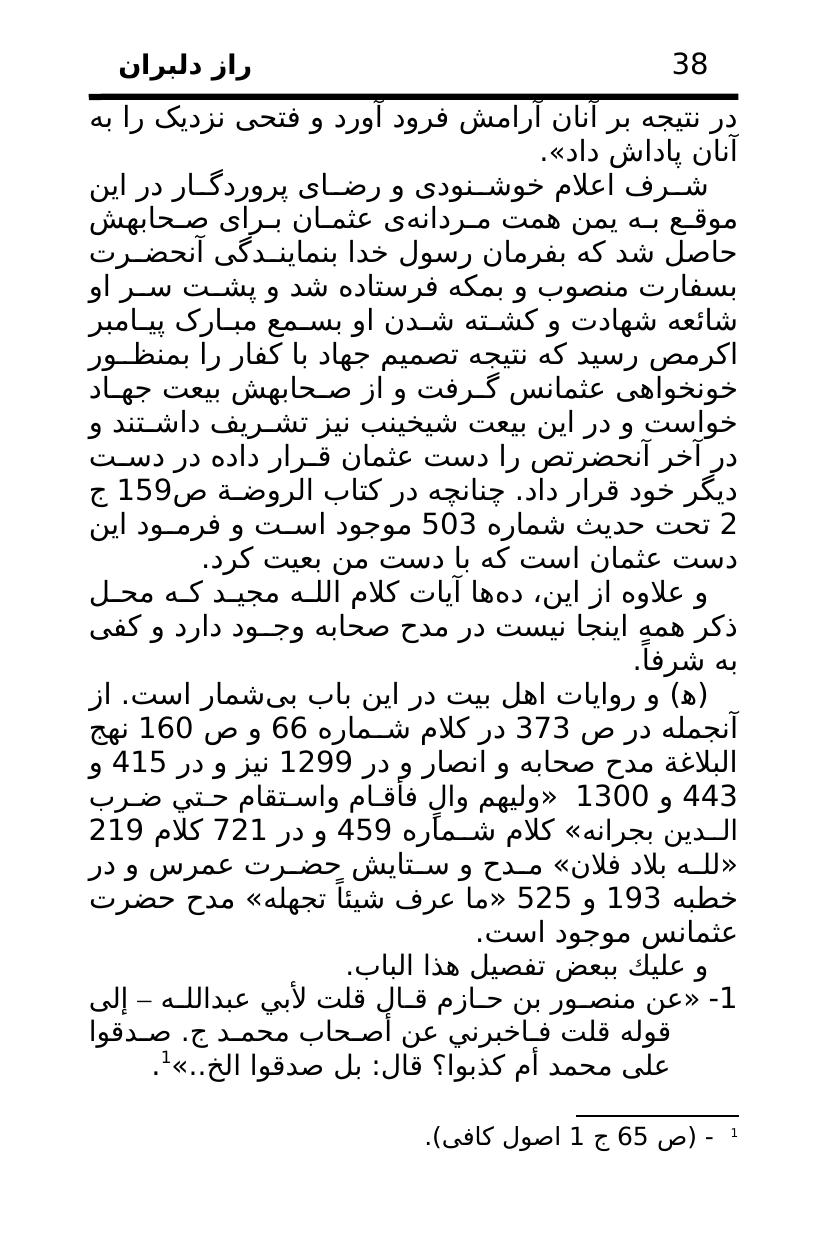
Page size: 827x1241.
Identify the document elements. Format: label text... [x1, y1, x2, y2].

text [89, 100, 738, 168]
text و علاوه از این، ده‌ها آیات کلام الله مجید که محل ذکر همه اینجا نیست در مدح صحابه وجود دارد و کفی به شرفاً. [89, 575, 738, 677]
text شرف اعلام خوشنودی و رضای پروردگار در این موقع به یمن همت مردانه‌ی عثمان برای صحابهش حاصل شد که بفرمان رسول خدا بنمایندگی آنحضرت بسفارت منصوب و بمکه فرستاده شد و پشت سر او شائعه شهادت و کشته شدن او بسمع مبارک پیامبر اکرمص رسید که نتیجه تصمیم جهاد با کفار را بمنظور خونخواهی عثمانس گرفت و از صحابهش بیعت جهاد خواست و در این بیعت شیخینب نیز تشریف داشتند و در آخر آنحضرتص را دست عثمان قرار داده در دست دیگر خود قرار داد. چنانچه در کتاب الروضة ص159 ج 2 تحت حدیث شماره 503 موجود است و فرمود این دست عثمان است که با دست من بعیت کرد. [89, 168, 738, 575]
text و عليك ببعض تفصيل هذا الباب. [89, 949, 738, 982]
list «عن منصور بن حازم قال قلت لأبي عبدالله – إلى قوله قلت فاخبرني عن أصحاب محمد ج. صدقوا على محمد أم كذبوا؟ قال: بل صدقوا الخ..». [89, 982, 708, 1082]
text (ﻫ) و روایات اهل بیت در این باب بی‌شمار است. از آنجمله در ص 373 در کلام شماره 66 و ص 160 نهج البلاغة مدح صحابه و انصار و در 1299 نیز و در 415 و 443 و 1300 «وليهم والٍ فأقام واستقام حتي ضرب الدين بجرانه» کلام شماره 459 و در 721 کلام 219 «لله بلاد فلان» مدح و ستایش حضرت عمرس و در خطبه 193 و 525 «ما عرف شيئاً تجهله» مدح حضرت عثمانس موجود است. [89, 677, 738, 949]
